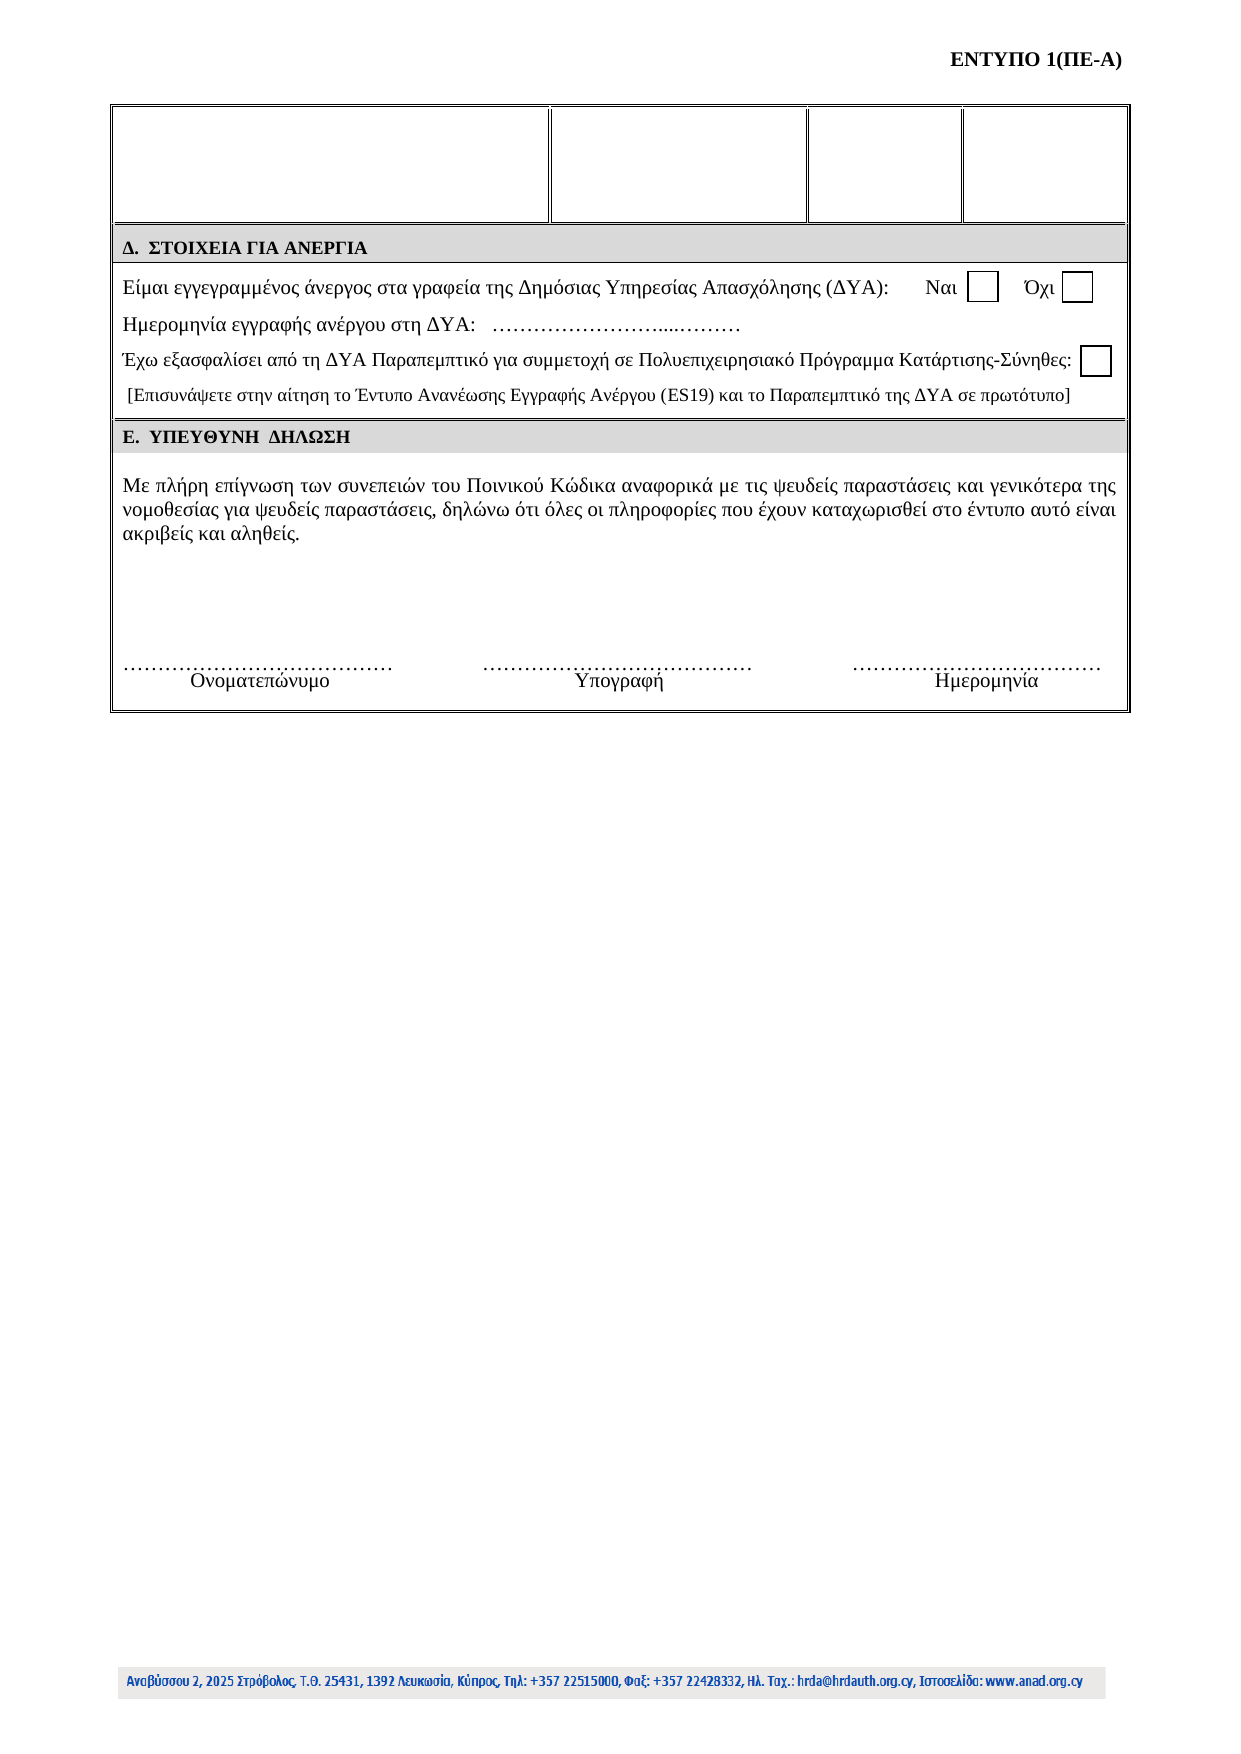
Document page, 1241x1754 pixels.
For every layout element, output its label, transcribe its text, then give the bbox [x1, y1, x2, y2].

table_cell [113, 105, 550, 222]
table_cell [962, 107, 1127, 222]
table_cell Δ. ΣΤΟΙΧΕΙΑ ΓΙΑ ΑΝΕΡΓΙΑ [113, 222, 1127, 262]
table_cell Με πλήρη επίγνωση των συνεπειών του Ποινικού Κώδικα αναφορικά με τις ψευδείς παραστάσεις και γενικότερα της νομοθεσίας για ψευδείς παραστάσεις, δηλώνω ότι όλες οι πληροφορίες που έχουν καταχωρισθεί στο έντυπο αυτό είναι ακριβείς και αληθείς. ………………………………… ………………………………… ……………………………… Ονοματεπώνυμο Υπογραφή Ημερομηνία [113, 453, 1127, 710]
table_cell [808, 107, 962, 222]
picture [118, 1667, 1106, 1699]
table_cell Είμαι εγγεγραμμένος άνεργος στα γραφεία της Δημόσιας Υπηρεσίας Απασχόλησης (ΔΥΑ): Ναι Όχι Ημερομηνία εγγραφής ανέργου στη ΔΥΑ: ……………………....……… Έχω εξασφαλίσει από τη ΔΥΑ Παραπεμπτικό για συμμετοχή σε Πολυεπιχειρησιακό Πρόγραμμα Κατάρτισης-Σύνηθες: [Επισυνάψετε στην αίτηση το Έντυπο Ανανέωσης Εγγραφής Ανέργου (ES19) και το Παραπεμπτικό της ΔΥΑ σε πρωτότυπο] [113, 263, 1127, 418]
table_cell [550, 105, 808, 222]
table_cell Ε. ΥΠΕΥΘΥΝΗ ΔΗΛΩΣΗ [111, 418, 1129, 453]
